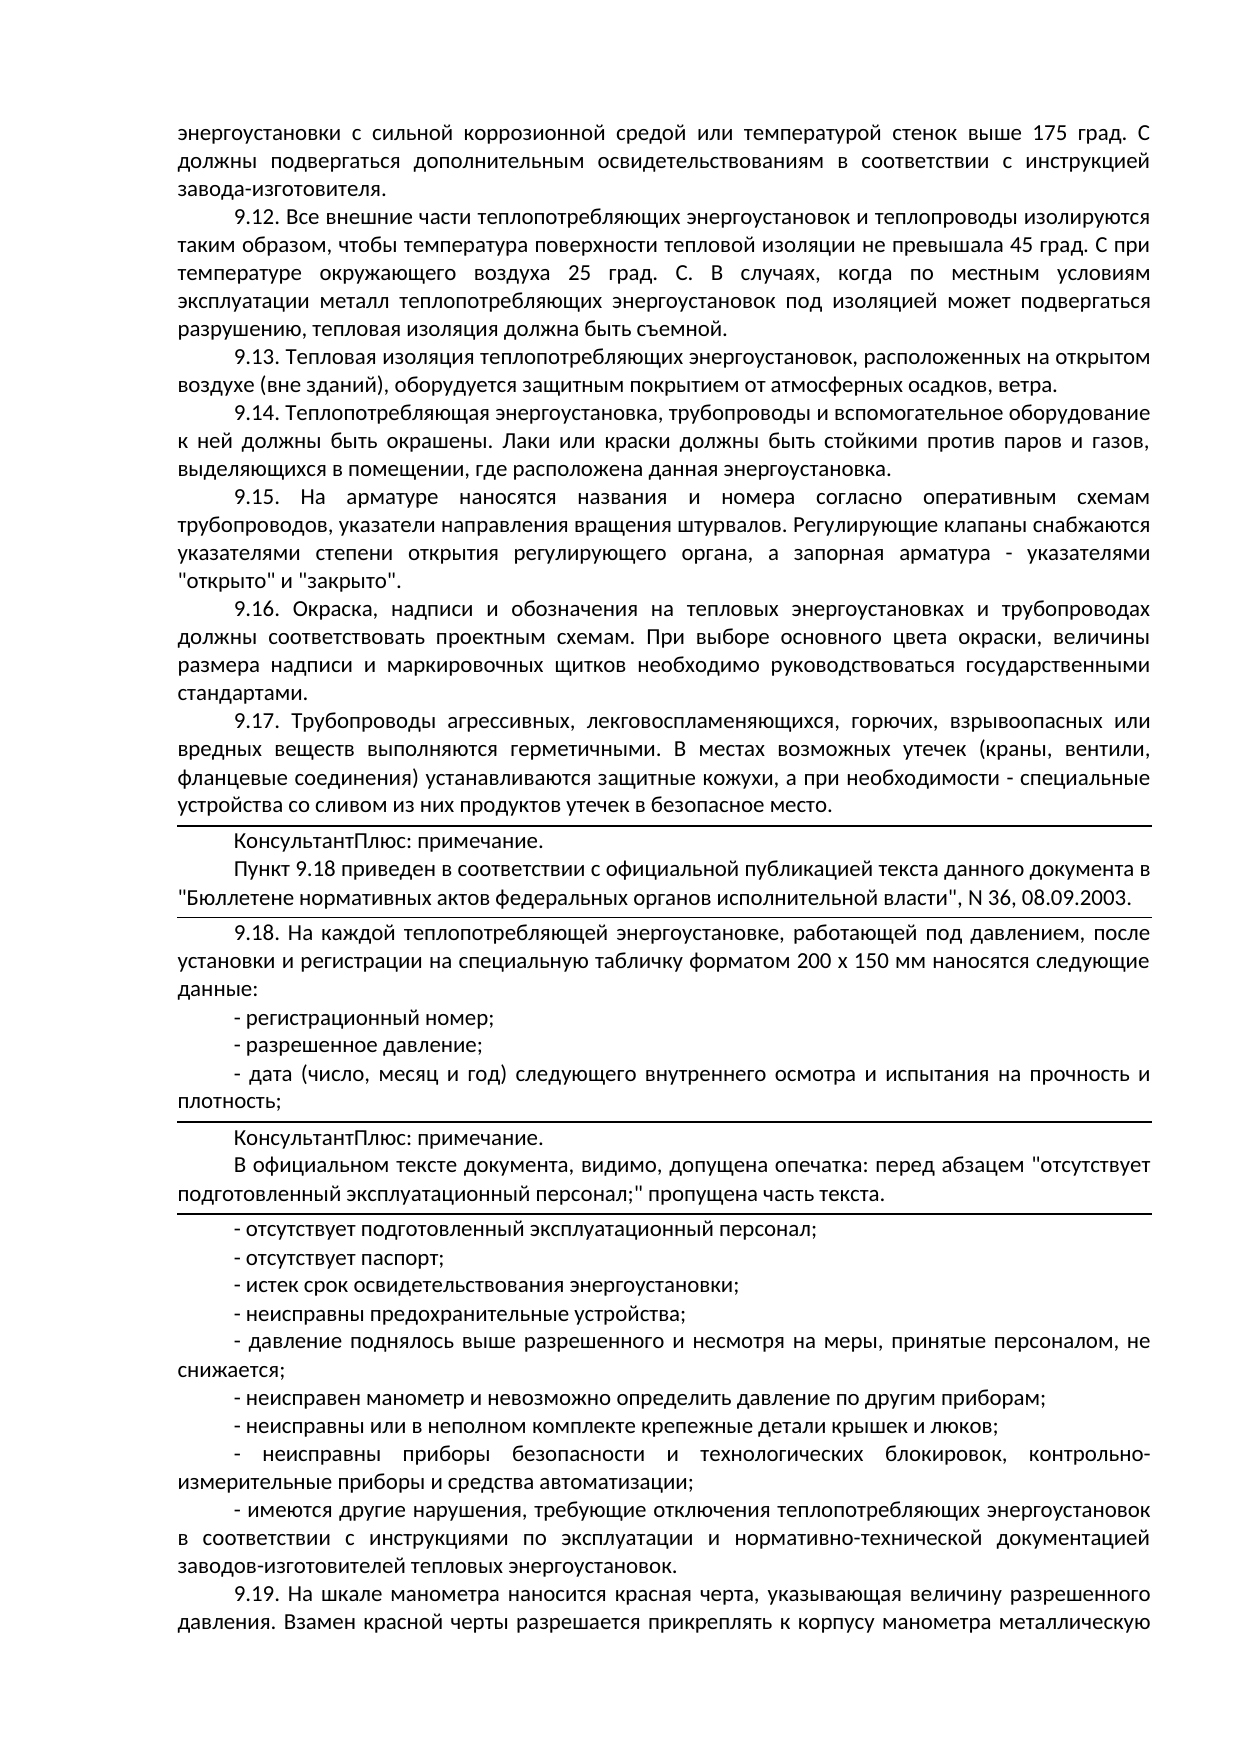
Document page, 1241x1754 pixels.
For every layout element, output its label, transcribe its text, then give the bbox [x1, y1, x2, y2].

text В официальном тексте документа, видимо, допущена опечатка: перед абзацем "отсутствует подготовленный эксплуатационный персонал;" пропущена часть текста. [177, 1151, 1152, 1207]
text 9.16. Окраска, надписи и обозначения на тепловых энергоустановках и трубопроводах должны соответствовать проектным схемам. При выборе основного цвета окраски, величины размера надписи и маркировочных щитков необходимо руководствоваться государственными стандартами. [177, 594, 1152, 707]
text 9.12. Все внешние части теплопотребляющих энергоустановок и теплопроводы изолируются таким образом, чтобы температура поверхности тепловой изоляции не превышала 45 град. С при температуре окружающего воздуха 25 град. С. В случаях, когда по местным условиям эксплуатации металл теплопотребляющих энергоустановок под изоляцией может подвергаться разрушению, тепловая изоляция должна быть съемной. [177, 202, 1152, 342]
text - истек срок освидетельствования энергоустановки; [177, 1271, 1152, 1299]
text КонсультантПлюс: примечание. [177, 827, 1152, 854]
text КонсультантПлюс: примечание. [177, 1123, 1152, 1151]
text - разрешенное давление; [177, 1031, 1152, 1059]
text 9.13. Тепловая изоляция теплопотребляющих энергоустановок, расположенных на открытом воздухе (вне зданий), оборудуется защитным покрытием от атмосферных осадков, ветра. [177, 342, 1152, 398]
text - давление поднялось выше разрешенного и несмотря на меры, принятые персоналом, не снижается; [177, 1327, 1152, 1383]
text - отсутствует паспорт; [177, 1243, 1152, 1271]
text 9.15. На арматуре наносятся названия и номера согласно оперативным схемам трубопроводов, указатели направления вращения штурвалов. Регулирующие клапаны снабжаются указателями степени открытия регулирующего органа, а запорная арматура - указателями "открыто" и "закрыто". [177, 482, 1152, 594]
text - имеются другие нарушения, требующие отключения теплопотребляющих энергоустановок в соответствии с инструкциями по эксплуатации и нормативно-технической документацией заводов-изготовителей тепловых энергоустановок. [177, 1495, 1152, 1579]
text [177, 1579, 1152, 1635]
text - неисправны предохранительные устройства; [177, 1299, 1152, 1327]
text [177, 118, 1152, 202]
text - неисправны или в неполном комплекте крепежные детали крышек и люков; [177, 1411, 1152, 1439]
text - регистрационный номер; [177, 1003, 1152, 1031]
text - неисправны приборы безопасности и технологических блокировок, контрольно-измерительные приборы и средства автоматизации; [177, 1439, 1152, 1495]
text 9.14. Теплопотребляющая энергоустановка, трубопроводы и вспомогательное оборудование к ней должны быть окрашены. Лаки или краски должны быть стойкими против паров и газов, выделяющихся в помещении, где расположена данная энергоустановка. [177, 398, 1152, 482]
text - неисправен манометр и невозможно определить давление по другим приборам; [177, 1383, 1152, 1411]
text - отсутствует подготовленный эксплуатационный персонал; [177, 1215, 1152, 1243]
text Пункт 9.18 приведен в соответствии с официальной публикацией текста данного документа в "Бюллетене нормативных актов федеральных органов исполнительной власти", N 36, 08.09.2003. [177, 854, 1152, 911]
text - дата (число, месяц и год) следующего внутреннего осмотра и испытания на прочность и плотность; [177, 1059, 1152, 1115]
text 9.17. Трубопроводы агрессивных, лекговоспламеняющихся, горючих, взрывоопасных или вредных веществ выполняются герметичными. В местах возможных утечек (краны, вентили, фланцевые соединения) устанавливаются защитные кожухи, а при необходимости - специальные устройства со сливом из них продуктов утечек в безопасное место. [177, 707, 1152, 819]
text 9.18. На каждой теплопотребляющей энергоустановке, работающей под давлением, после установки и регистрации на специальную табличку форматом 200 x 150 мм наносятся следующие данные: [177, 918, 1152, 1003]
